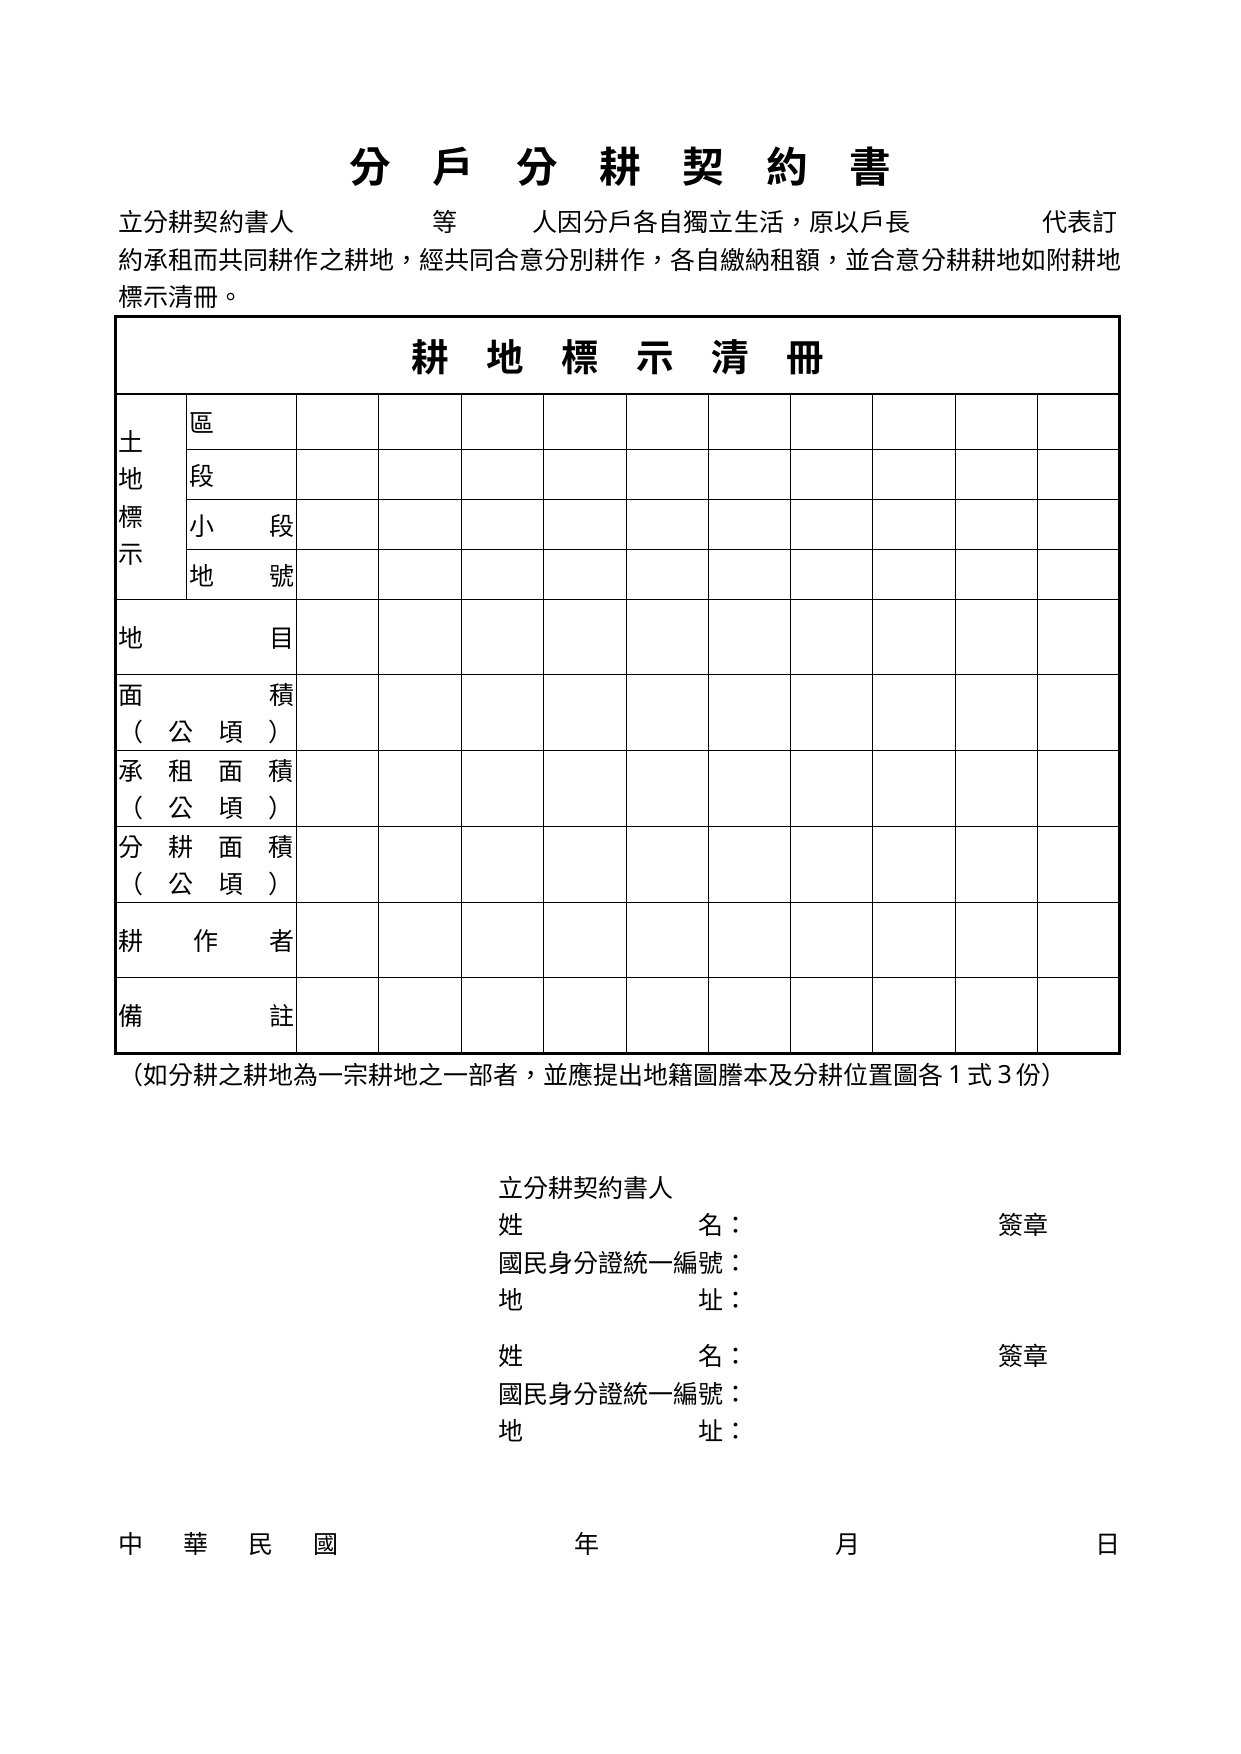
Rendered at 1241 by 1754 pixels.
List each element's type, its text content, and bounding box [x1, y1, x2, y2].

table_cell [1038, 450, 1118, 499]
text 中華民國 年 月 日 [118, 1524, 1122, 1561]
table_cell [379, 550, 461, 599]
table_cell [544, 751, 626, 826]
table_cell [873, 395, 955, 449]
table_cell 區 [187, 395, 296, 449]
table_cell 小段 [187, 500, 296, 549]
table_cell [873, 450, 955, 499]
table_cell [791, 395, 872, 449]
table_cell 土 地 標 示 [117, 395, 186, 599]
table_cell [627, 600, 708, 674]
table_cell 地號 [187, 550, 296, 599]
table_cell [791, 450, 872, 499]
table_cell [873, 903, 955, 977]
table_cell [1038, 395, 1118, 449]
table_cell [709, 675, 790, 750]
table_cell [297, 751, 378, 826]
text 分 戶 分 耕 契 約 書 [118, 127, 1122, 202]
table_cell [544, 978, 626, 1052]
table_cell [379, 500, 461, 549]
table_cell [379, 751, 461, 826]
table_cell [791, 500, 872, 549]
text 立分耕契約書人 [499, 1167, 1122, 1205]
table_cell [1038, 903, 1118, 977]
table_cell [627, 675, 708, 750]
table_cell [462, 978, 543, 1052]
table_cell [791, 675, 872, 750]
table_cell [709, 903, 790, 977]
table_cell 承租面積 （公頃） [117, 751, 296, 826]
table_cell [873, 600, 955, 674]
table_cell [462, 550, 543, 599]
table_cell [873, 550, 955, 599]
table_cell [544, 500, 626, 549]
table_cell [873, 500, 955, 549]
table_cell [956, 395, 1037, 449]
table_cell [297, 600, 378, 674]
table_cell [544, 903, 626, 977]
table_cell [297, 450, 378, 499]
table_cell [297, 395, 378, 449]
table_cell [709, 550, 790, 599]
table_cell [462, 675, 543, 750]
text 國民身分證統一編號： [499, 1374, 1122, 1411]
table_cell [956, 903, 1037, 977]
table_cell [379, 450, 461, 499]
table_cell [873, 751, 955, 826]
table_cell [873, 675, 955, 750]
table_cell [709, 751, 790, 826]
table_cell [1038, 827, 1118, 902]
table_cell [462, 450, 543, 499]
text 國民身分證統一編號： [499, 1242, 1122, 1280]
table_cell [1038, 550, 1118, 599]
table_cell [379, 675, 461, 750]
table_cell [709, 450, 790, 499]
table_cell [297, 550, 378, 599]
table_cell [462, 751, 543, 826]
table_cell [462, 600, 543, 674]
table_cell 備註 [117, 978, 296, 1052]
table_cell [791, 550, 872, 599]
table_cell [544, 395, 626, 449]
table_cell [462, 827, 543, 902]
text （如分耕之耕地為一宗耕地之一部者，並應提出地籍圖謄本及分耕位置圖各1式3份） [118, 1055, 1122, 1092]
table_cell [1038, 978, 1118, 1052]
table_cell [709, 978, 790, 1052]
table_cell [297, 827, 378, 902]
table_cell [791, 903, 872, 977]
table_cell [297, 500, 378, 549]
table_cell [956, 600, 1037, 674]
table_cell [627, 550, 708, 599]
table_cell [956, 500, 1037, 549]
table_cell [379, 600, 461, 674]
table_cell [956, 675, 1037, 750]
table_cell [1038, 751, 1118, 826]
table_cell [627, 751, 708, 826]
table_cell [709, 500, 790, 549]
table_cell [297, 675, 378, 750]
table_cell 段 [187, 450, 296, 499]
table_cell [627, 450, 708, 499]
table_cell [956, 550, 1037, 599]
table_cell [379, 978, 461, 1052]
table_cell [544, 550, 626, 599]
table_cell [544, 827, 626, 902]
text 姓 名： 簽章 [499, 1205, 1122, 1242]
table_cell [379, 395, 461, 449]
text 立分耕契約書人 等 人因分戶各自獨立生活，原以戶長 代表訂約承租而共同耕作之耕地，經共同合意分別耕作，各自繳納租額，並合意分耕耕地如附耕地標示清冊。 [118, 202, 1122, 314]
table_cell [544, 450, 626, 499]
table_cell [627, 827, 708, 902]
table_cell [791, 978, 872, 1052]
table_cell [297, 903, 378, 977]
table_cell [791, 827, 872, 902]
table_cell [709, 600, 790, 674]
table_cell [956, 450, 1037, 499]
table_cell 面積 （公頃） [117, 675, 296, 750]
table_cell [791, 751, 872, 826]
table_cell [1038, 500, 1118, 549]
table_cell [462, 395, 543, 449]
text 姓 名： 簽章 [499, 1336, 1122, 1374]
text 地 址： [499, 1280, 1122, 1317]
table_cell [627, 500, 708, 549]
table_cell [873, 827, 955, 902]
table_cell [956, 827, 1037, 902]
table_cell [379, 827, 461, 902]
table_cell [627, 978, 708, 1052]
table_cell [462, 500, 543, 549]
table_cell [791, 600, 872, 674]
table_cell [544, 600, 626, 674]
table_cell [544, 675, 626, 750]
table_cell [627, 395, 708, 449]
table_header 耕 地 標 示 清 冊 [117, 318, 1118, 393]
table_cell 分耕面積 （公頃） [117, 827, 296, 902]
table_cell [1038, 600, 1118, 674]
table_cell 耕作者 [117, 903, 296, 977]
table_cell [873, 978, 955, 1052]
table_cell 地目 [117, 600, 296, 674]
table_cell [462, 903, 543, 977]
table_cell [956, 978, 1037, 1052]
table_cell [956, 751, 1037, 826]
table_cell [1038, 675, 1118, 750]
table_cell [709, 395, 790, 449]
text 地 址： [499, 1411, 1122, 1449]
table_cell [627, 903, 708, 977]
table_cell [379, 903, 461, 977]
table_cell [709, 827, 790, 902]
table_cell [297, 978, 378, 1052]
